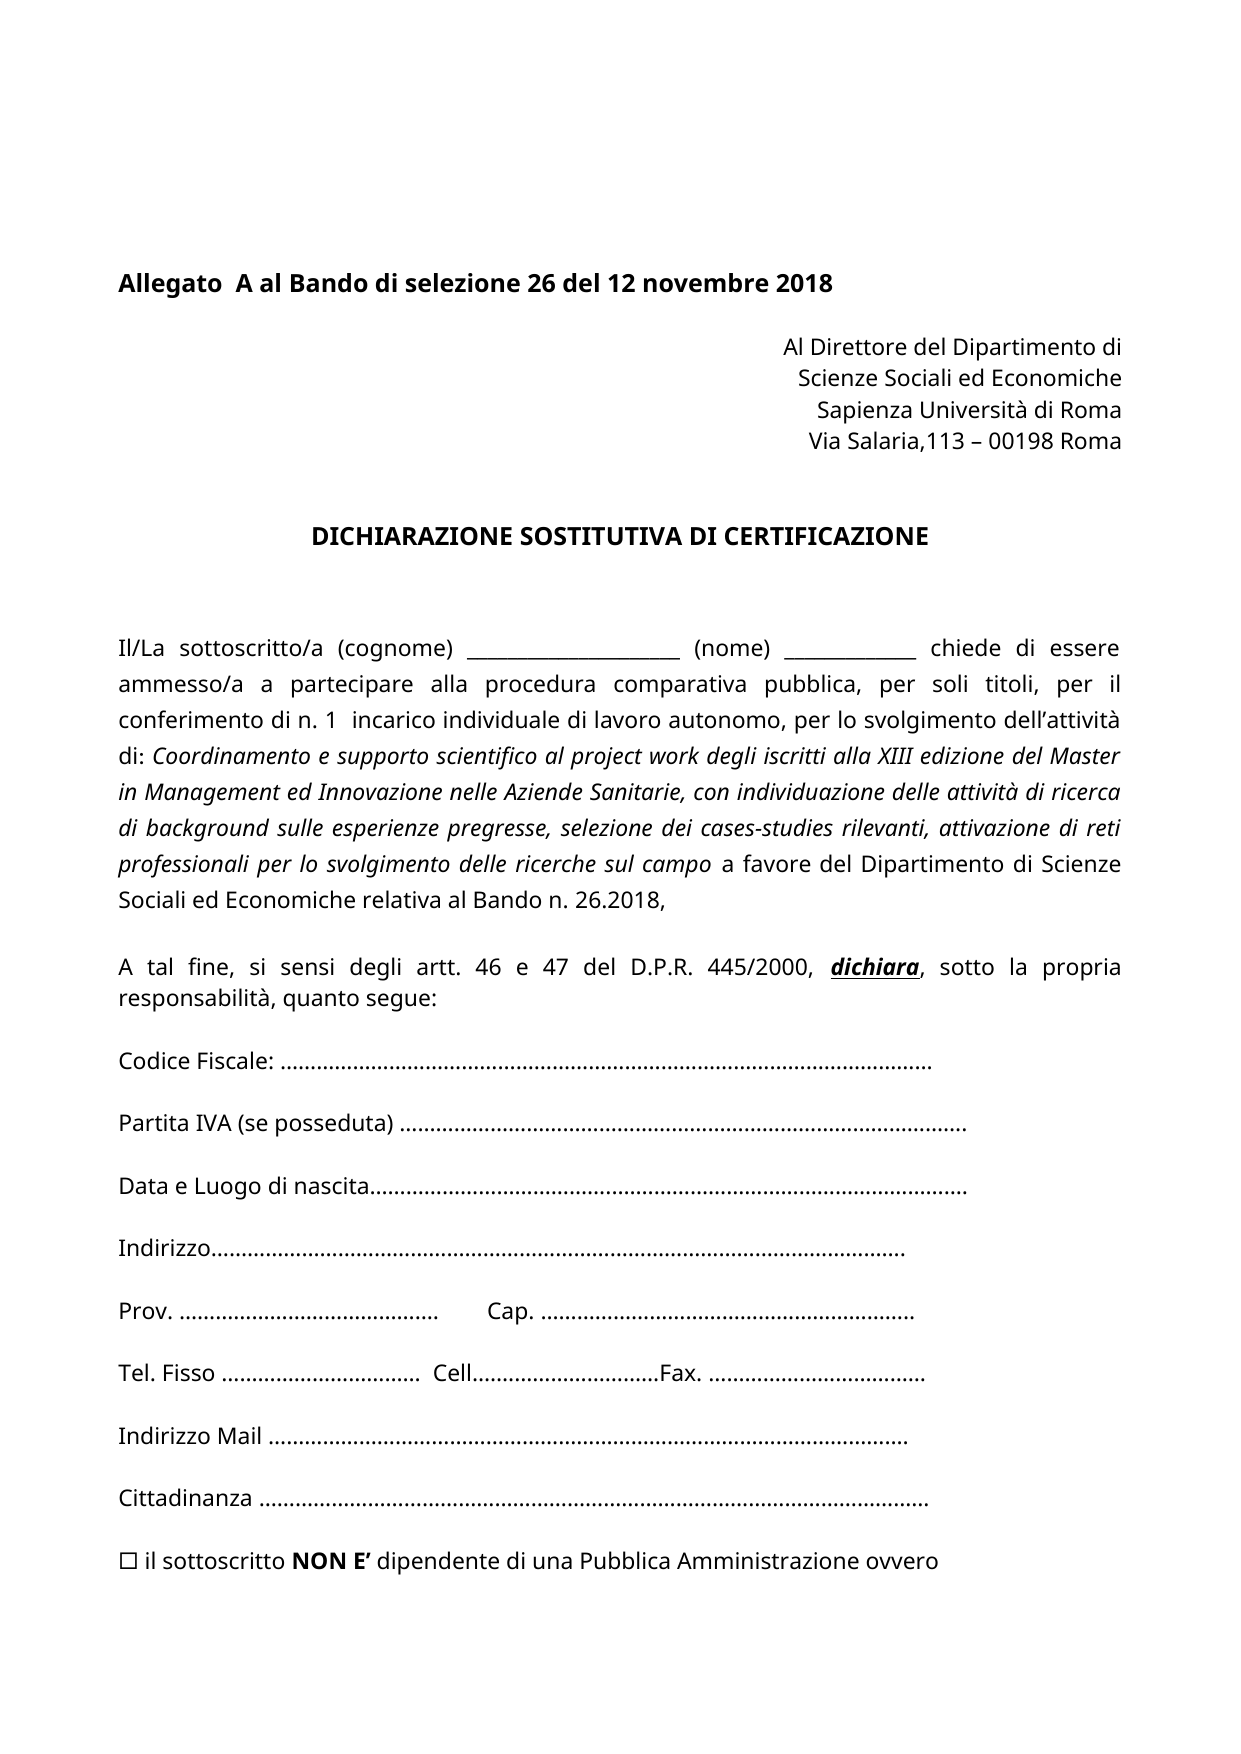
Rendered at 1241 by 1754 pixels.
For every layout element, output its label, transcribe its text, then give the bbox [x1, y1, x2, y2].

text DICHIARAZIONE SOSTITUTIVA DI CERTIFICAZIONE [118, 519, 1122, 553]
text Sapienza Università di Roma [118, 394, 1122, 425]
text Scienze Sociali ed Economiche [118, 362, 1122, 394]
text Partita IVA (se posseduta) …………………………………………………………………………………. [118, 1107, 1122, 1139]
text Cittadinanza ………………………………………………………………………………………………… [118, 1482, 1122, 1514]
text il sottoscritto NON E’ dipendente di una Pubblica Amministrazione ovvero [118, 1545, 1122, 1576]
text Data e Luogo di nascita…………………………………..…………………………………………………. [118, 1170, 1122, 1201]
text Codice Fiscale: ……………………………………………………………………………………………… [118, 1045, 1122, 1076]
text Indirizzo Mail ……………………………………………………………………………………………. [118, 1420, 1122, 1451]
text Indirizzo……………………………………………………………………………………………………. [118, 1232, 1122, 1264]
text Tel. Fisso …………………………… Cell.…………………………Fax. ……………………………… [118, 1357, 1122, 1389]
text Il/La sottoscritto/a (cognome) _____________________ (nome) _____________ chiede di essere ammesso/a a partecipare alla procedura comparativa pubblica, per soli titoli, per il conferimento di n. 1 incarico individuale di lavoro autonomo, per lo svolgimento dell’attività di: Coordinamento e supporto scientifico al project work degli iscritti alla XIII edizione del Master in Management ed Innovazione nelle Aziende Sanitarie, con individuazione delle attività di ricerca di background sulle esperienze pregresse, selezione dei cases-studies rilevanti, attivazione di reti professionali per lo svolgimento delle ricerche sul campo a favore del Dipartimento di Scienze Sociali ed Economiche relativa al Bando n. 26.2018, [118, 632, 1122, 915]
text Allegato A al Bando di selezione 26 del 12 novembre 2018 [118, 266, 1122, 300]
text A tal fine, si sensi degli artt. 46 e 47 del D.P.R. 445/2000, dichiara, sotto la propria responsabilità, quanto segue: [118, 951, 1122, 1014]
text Al Direttore del Dipartimento di [118, 331, 1122, 362]
text Prov. ……………………………………. Cap. …………………………………………………….. [118, 1295, 1122, 1326]
text Via Salaria,113 – 00198 Roma [118, 425, 1122, 456]
